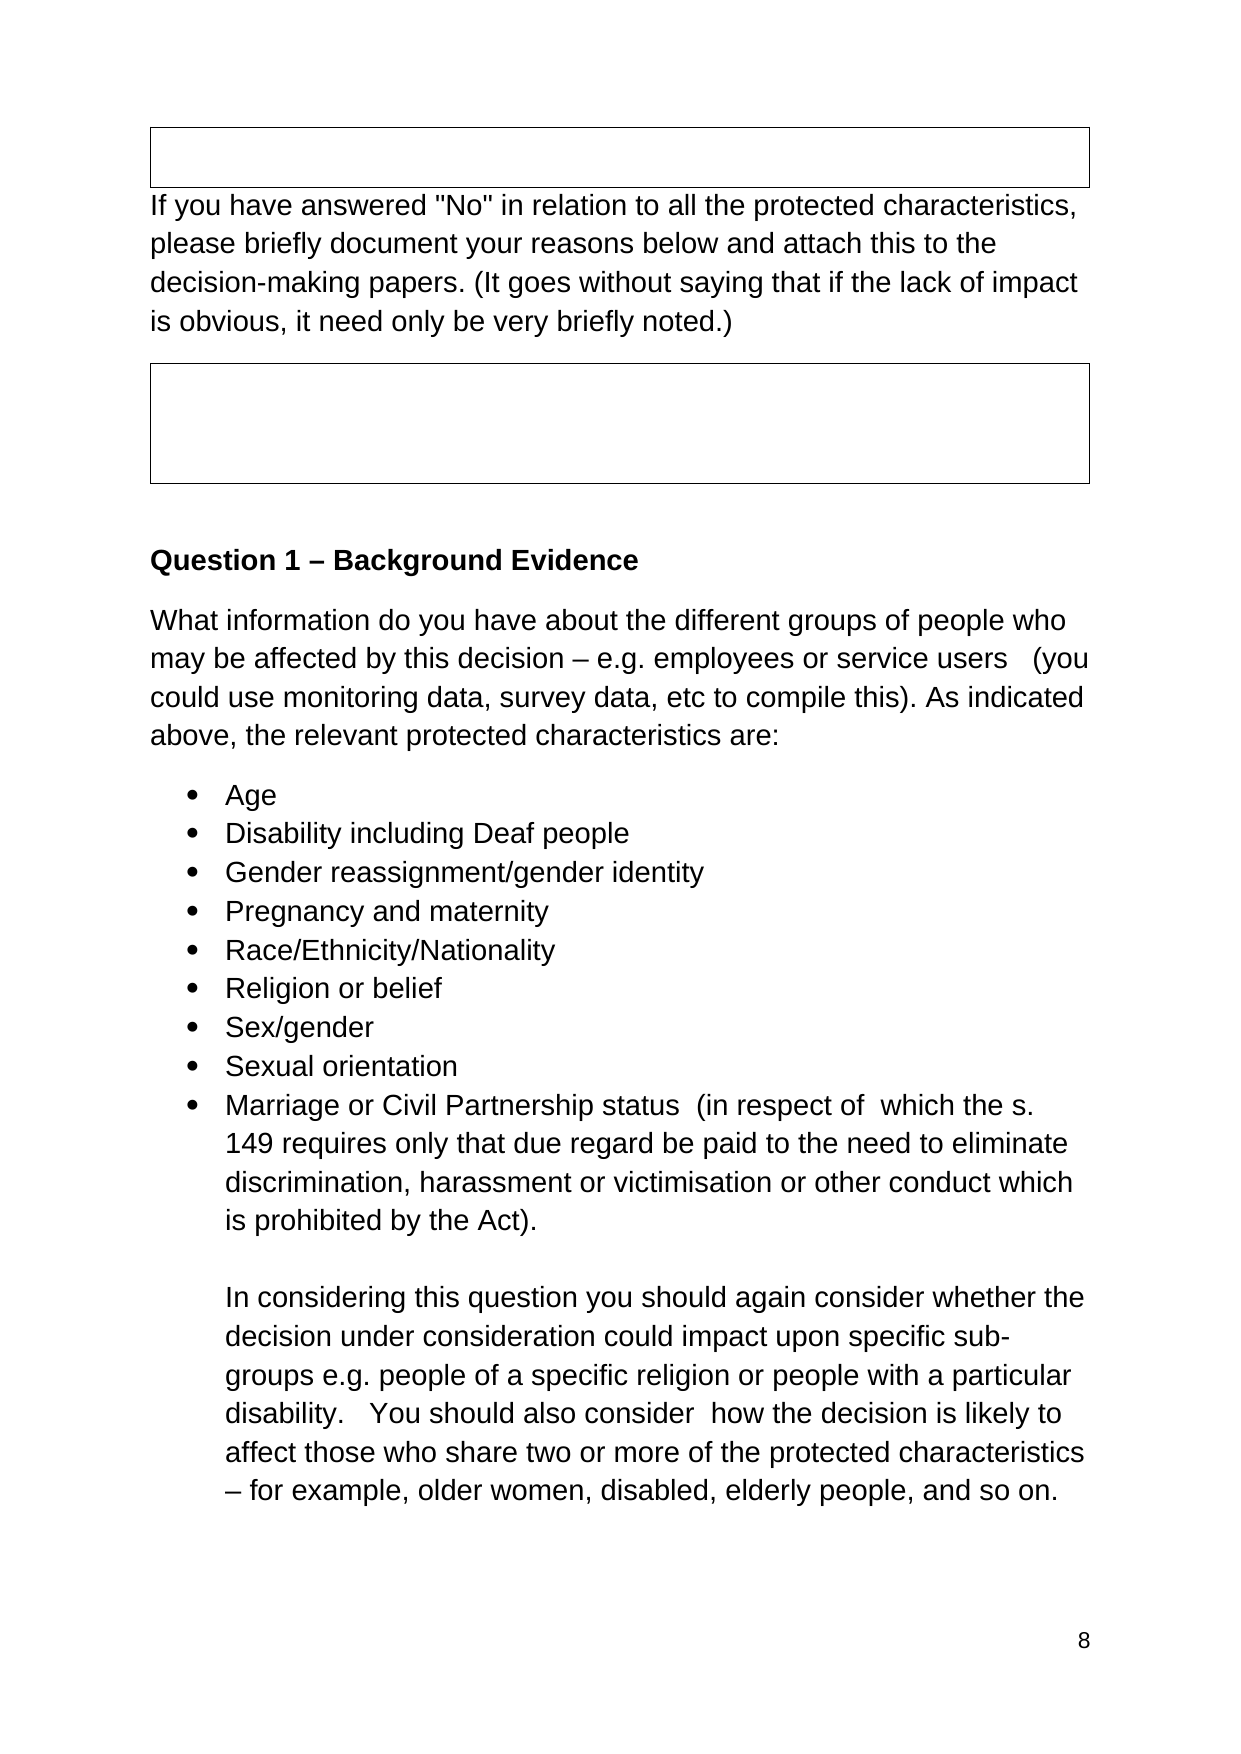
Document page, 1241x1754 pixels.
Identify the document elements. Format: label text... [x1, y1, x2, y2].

list Religion or belief [187, 971, 1090, 1005]
text If you have answered "No" in relation to all the protected characteristics, please briefly document your reasons below and attach this to the decision-making papers. (It goes without saying that if the lack of impact is obvious, it need only be very briefly noted.) [150, 188, 1090, 337]
table_header [151, 364, 1089, 483]
list Gender reassignment/gender identity [187, 855, 1090, 889]
list Disability including Deaf people [187, 816, 1090, 850]
list Race/Ethnicity/Nationality [187, 933, 1090, 966]
table_header [151, 128, 1089, 187]
list Marriage or Civil Partnership status (in respect of which the s. 149 requires only that due regard be paid to the need to eliminate discrimination, harassment or victimisation or other conduct which is prohibited by the Act). [187, 1088, 1090, 1237]
text Question 1 – Background Evidence [150, 543, 1090, 577]
list Sex/gender [187, 1010, 1090, 1044]
text What information do you have about the different groups of people who may be affected by this decision – e.g. employees or service users (you could use monitoring data, survey data, etc to compile this). As indicated above, the relevant protected characteristics are: [150, 603, 1090, 752]
list Sexual orientation [187, 1049, 1090, 1083]
list Pregnancy and maternity [187, 894, 1090, 928]
list Age [187, 778, 1090, 811]
text In considering this question you should again consider whether the decision under consideration could impact upon specific sub-groups e.g. people of a specific religion or people with a particular disability. You should also consider how the decision is likely to affect those who share two or more of the protected characteristics – for example, older women, disabled, elderly people, and so on. [225, 1281, 1090, 1507]
